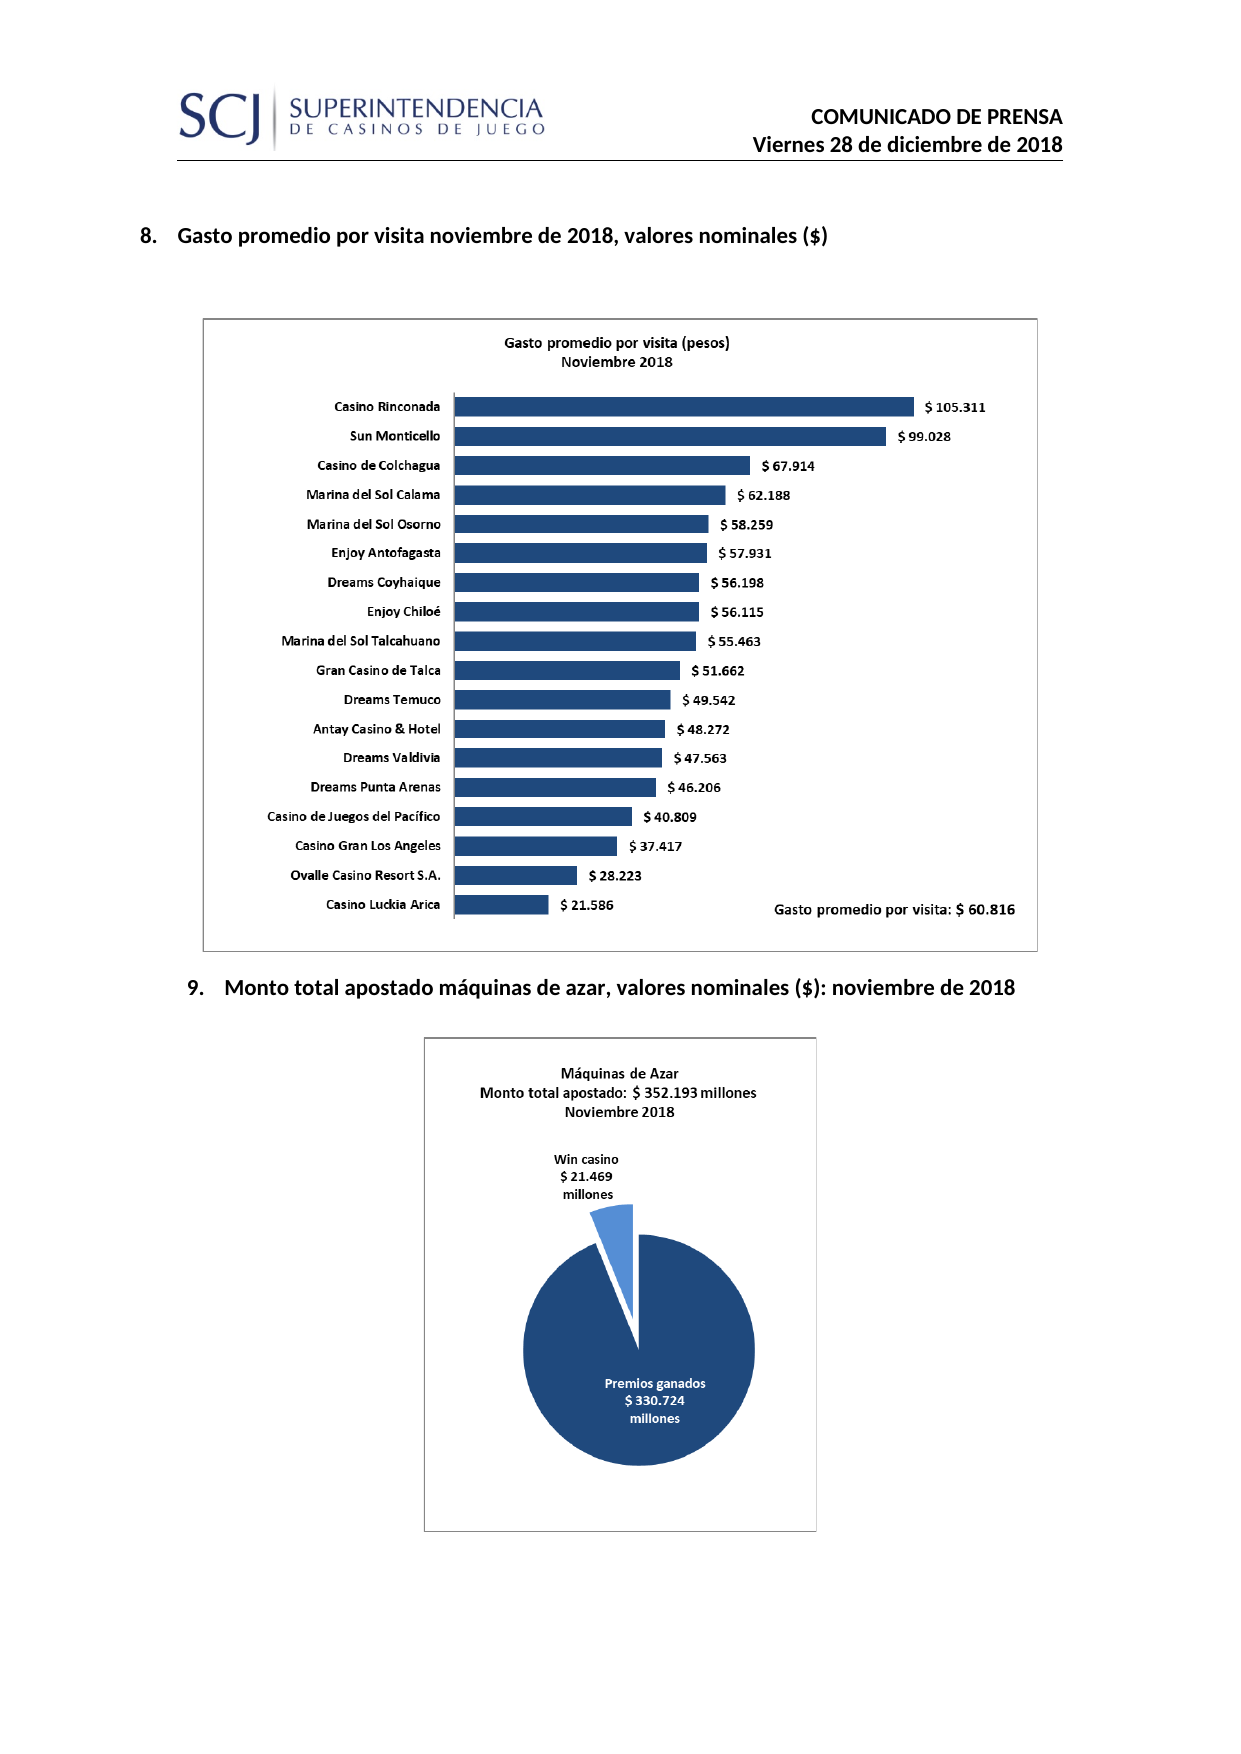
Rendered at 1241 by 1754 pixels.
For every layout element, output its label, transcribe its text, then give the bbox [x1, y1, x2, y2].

picture [176, 68, 546, 151]
list Monto total apostado máquinas de azar, valores nominales ($): noviembre de 2018 [140, 973, 1063, 1001]
picture [423, 1037, 817, 1532]
picture [202, 318, 1038, 952]
list Gasto promedio por visita noviembre de 2018, valores nominales ($) [140, 221, 1063, 249]
